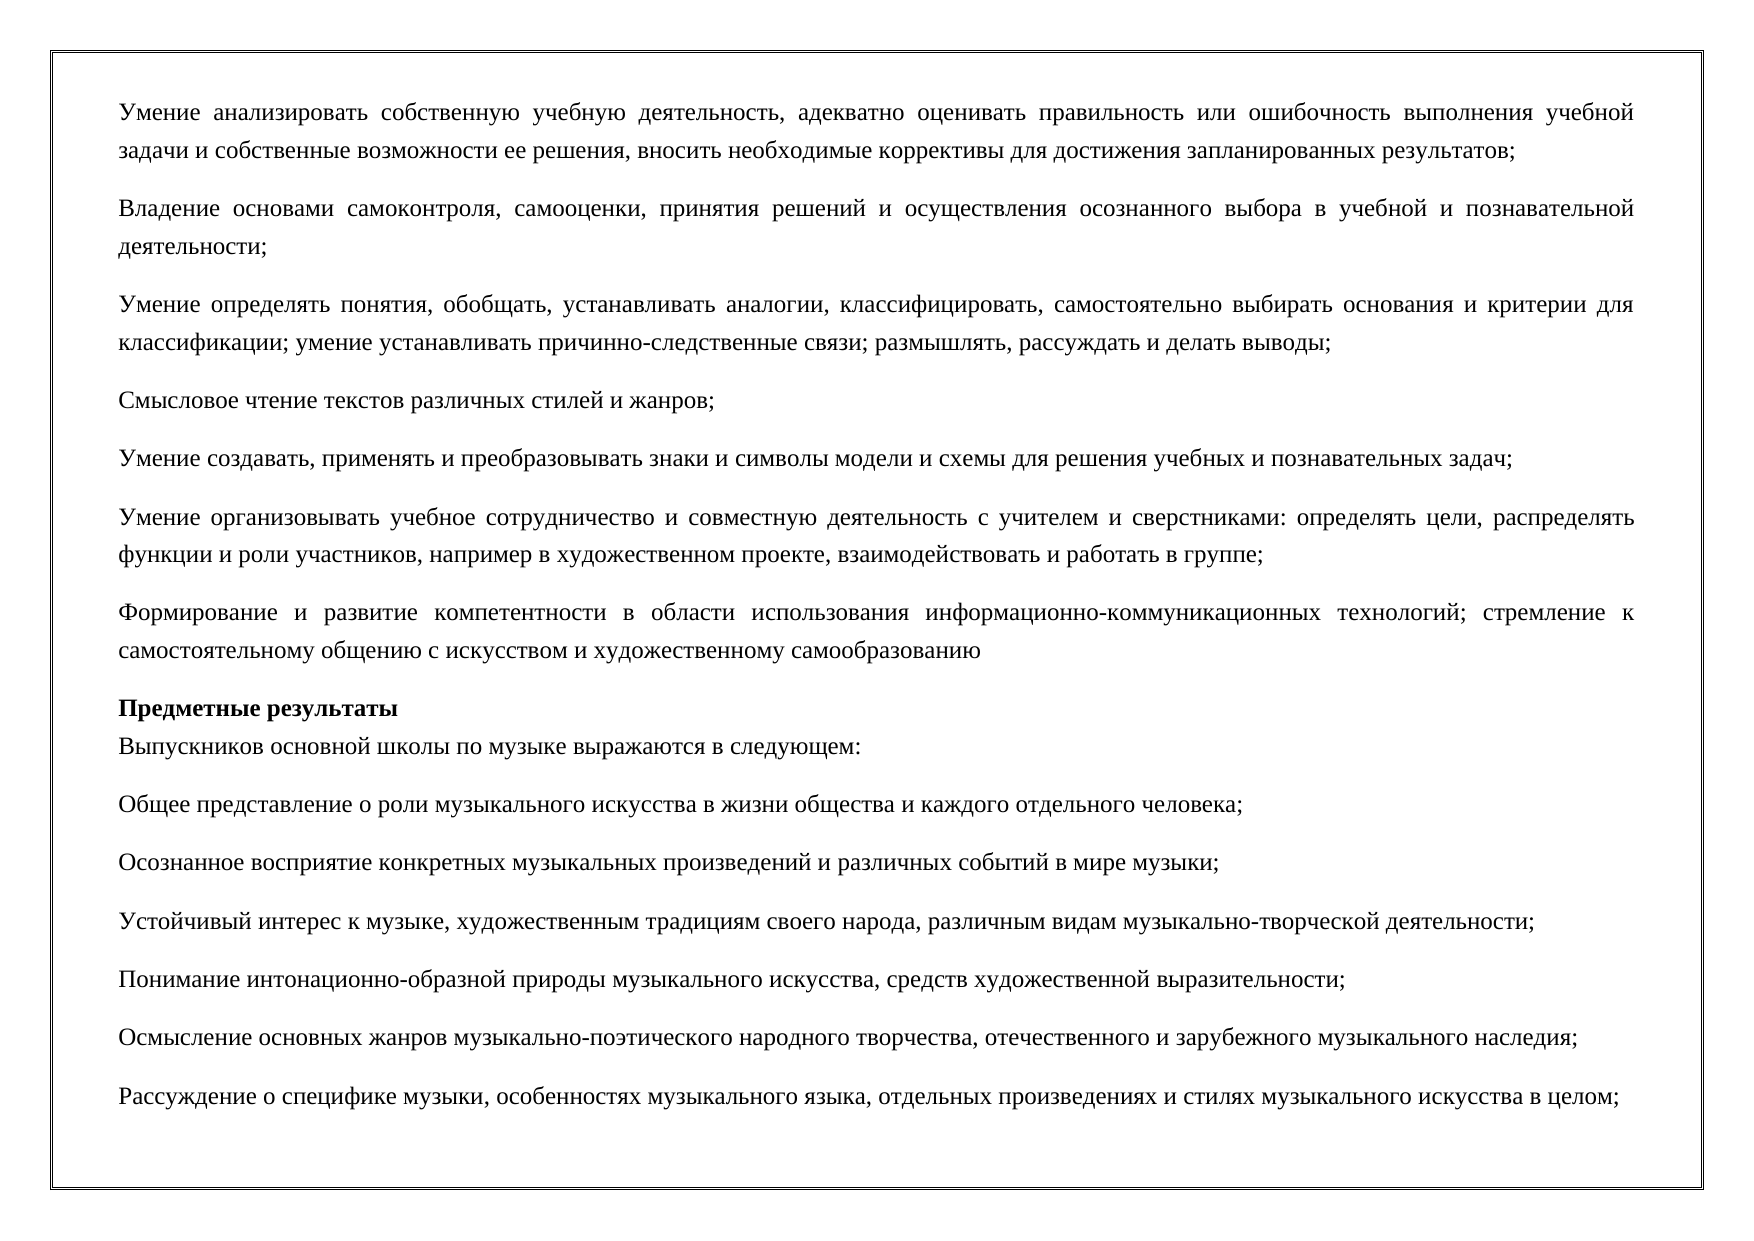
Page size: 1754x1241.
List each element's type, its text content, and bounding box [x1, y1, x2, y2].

text Формирование и развитие компетентности в области использования информационно-коммуникационных технологий; стремление к самостоятельному общению с искусством и художественному самообразованию [118, 589, 1636, 664]
text Осознанное восприятие конкретных музыкальных произведений и различных событий в мире музыки; [118, 839, 1636, 876]
text Понимание интонационно-образной природы музыкального искусства, средств художественной выразительности; [118, 955, 1636, 993]
text Умение анализировать собственную учебную деятельность, адекватно оценивать правильность или ошибочность выполнения учебной задачи и собственные возможности ее решения, вносить необходимые коррективы для достижения запланированных результатов; [118, 89, 1636, 164]
text Рассуждение о специфике музыки, особенностях музыкального языка, отдельных произведениях и стилях музыкального искусства в целом; [118, 1072, 1636, 1109]
text Устойчивый интерес к музыке, художественным традициям своего народа, различным видам музыкально-творческой деятельности; [118, 897, 1636, 934]
text Умение создавать, применять и преобразовывать знаки и символы модели и схемы для решения учебных и познавательных задач; [118, 434, 1636, 472]
text Владение основами самоконтроля, самооценки, принятия решений и осуществления осознанного выбора в учебной и познавательной деятельности; [118, 184, 1636, 259]
text Умение организовывать учебное сотрудничество и совместную деятельность с учителем и сверстниками: определять цели, распределять функции и роли участников, например в художественном проекте, взаимодействовать и работать в группе; [118, 493, 1636, 568]
text Осмысление основных жанров музыкально-поэтического народного творчества, отечественного и зарубежного музыкального наследия; [118, 1014, 1636, 1051]
text Предметные результаты [118, 684, 1636, 722]
text Умение определять понятия, обобщать, устанавливать аналогии, классифицировать, самостоятельно выбирать основания и критерии для классификации; умение устанавливать причинно-следственные связи; размышлять, рассуждать и делать выводы; [118, 280, 1636, 355]
text Выпускников основной школы по музыке выражаются в следующем: [118, 722, 1636, 759]
text Смысловое чтение текстов различных стилей и жанров; [118, 376, 1636, 414]
text Общее представление о роли музыкального искусства в жизни общества и каждого отдельного человека; [118, 780, 1636, 818]
